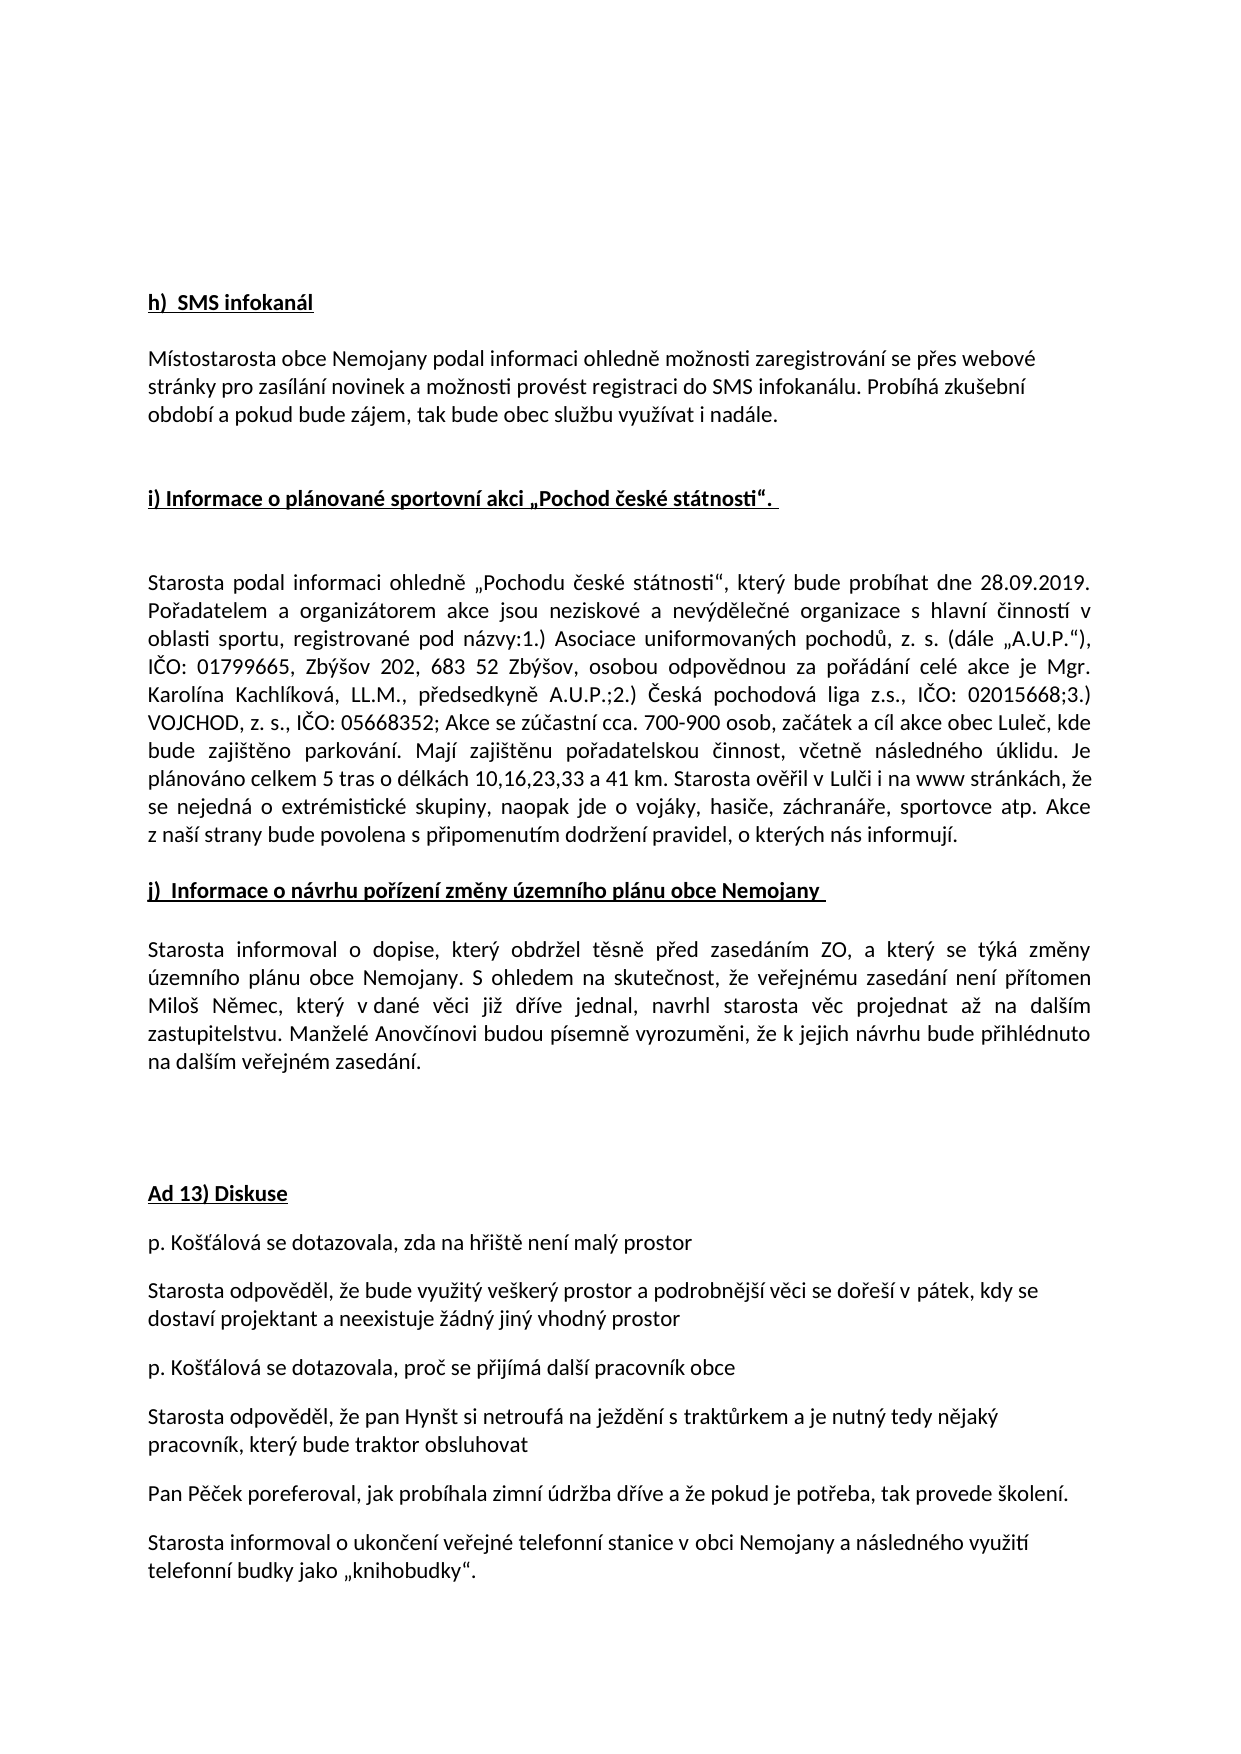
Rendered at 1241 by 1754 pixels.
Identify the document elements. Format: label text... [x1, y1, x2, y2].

text Starosta odpověděl, že pan Hynšt si netroufá na ježdění s traktůrkem a je nutný tedy nějaký pracovník, který bude traktor obsluhovat [148, 1402, 1093, 1458]
text Starosta informoval o ukončení veřejné telefonní stanice v obci Nemojany a následného využití telefonní budky jako „knihobudky“. [148, 1528, 1093, 1584]
text j) Informace o návrhu pořízení změny územního plánu obce Nemojany [148, 876, 1093, 904]
text p. Košťálová se dotazovala, proč se přijímá další pracovník obce [148, 1353, 1093, 1381]
text Ad 13) Diskuse [148, 1179, 1093, 1207]
text Starosta odpověděl, že bude využitý veškerý prostor a podrobnější věci se dořeší v pátek, kdy se dostaví projektant a neexistuje žádný jiný vhodný prostor [148, 1276, 1093, 1332]
text Starosta podal informaci ohledně „Pochodu české státnosti“, který bude probíhat dne 28.09.2019. Pořadatelem a organizátorem akce jsou neziskové a nevýdělečné organizace s hlavní činností v oblasti sportu, registrované pod názvy:1.) Asociace uniformovaných pochodů, z. s. (dále „A.U.P.“), IČO: 01799665, Zbýšov 202, 683 52 Zbýšov, osobou odpovědnou za pořádání celé akce je Mgr. Karolína Kachlíková, LL.M., předsedkyně A.U.P.;2.) Česká pochodová liga z.s., IČO: 02015668;3.) VOJCHOD, z. s., IČO: 05668352; Akce se zúčastní cca. 700-900 osob, začátek a cíl akce obec Luleč, kde bude zajištěno parkování. Mají zajištěnu pořadatelskou činnost, včetně následného úklidu. Je plánováno celkem 5 tras o délkách 10,16,23,33 a 41 km. Starosta ověřil v Lulči i na www stránkách, že se nejedná o extrémistické skupiny, naopak jde o vojáky, hasiče, záchranáře, sportovce atp. Akce z naší strany bude povolena s připomenutím dodržení pravidel, o kterých nás informují. [148, 568, 1093, 848]
text i) Informace o plánované sportovní akci „Pochod české státnosti“. [148, 484, 1093, 512]
text Starosta informoval o dopise, který obdržel těsně před zasedáním ZO, a který se týká změny územního plánu obce Nemojany. S ohledem na skutečnost, že veřejnému zasedání není přítomen Miloš Němec, který v dané věci již dříve jednal, navrhl starosta věc projednat až na dalším zastupitelstvu. Manželé Anovčínovi budou písemně vyrozuměni, že k jejich návrhu bude přihlédnuto na dalším veřejném zasedání. [148, 935, 1093, 1075]
text h) SMS infokanál [148, 288, 1093, 316]
text p. Košťálová se dotazovala, zda na hřiště není malý prostor [148, 1228, 1093, 1256]
text Místostarosta obce Nemojany podal informaci ohledně možnosti zaregistrování se přes webové stránky pro zasílání novinek a možnosti provést registraci do SMS infokanálu. Probíhá zkušební období a pokud bude zájem, tak bude obec službu využívat i nadále. [148, 344, 1093, 428]
text Pan Pěček poreferoval, jak probíhala zimní údržba dříve a že pokud je potřeba, tak provede školení. [148, 1479, 1093, 1507]
